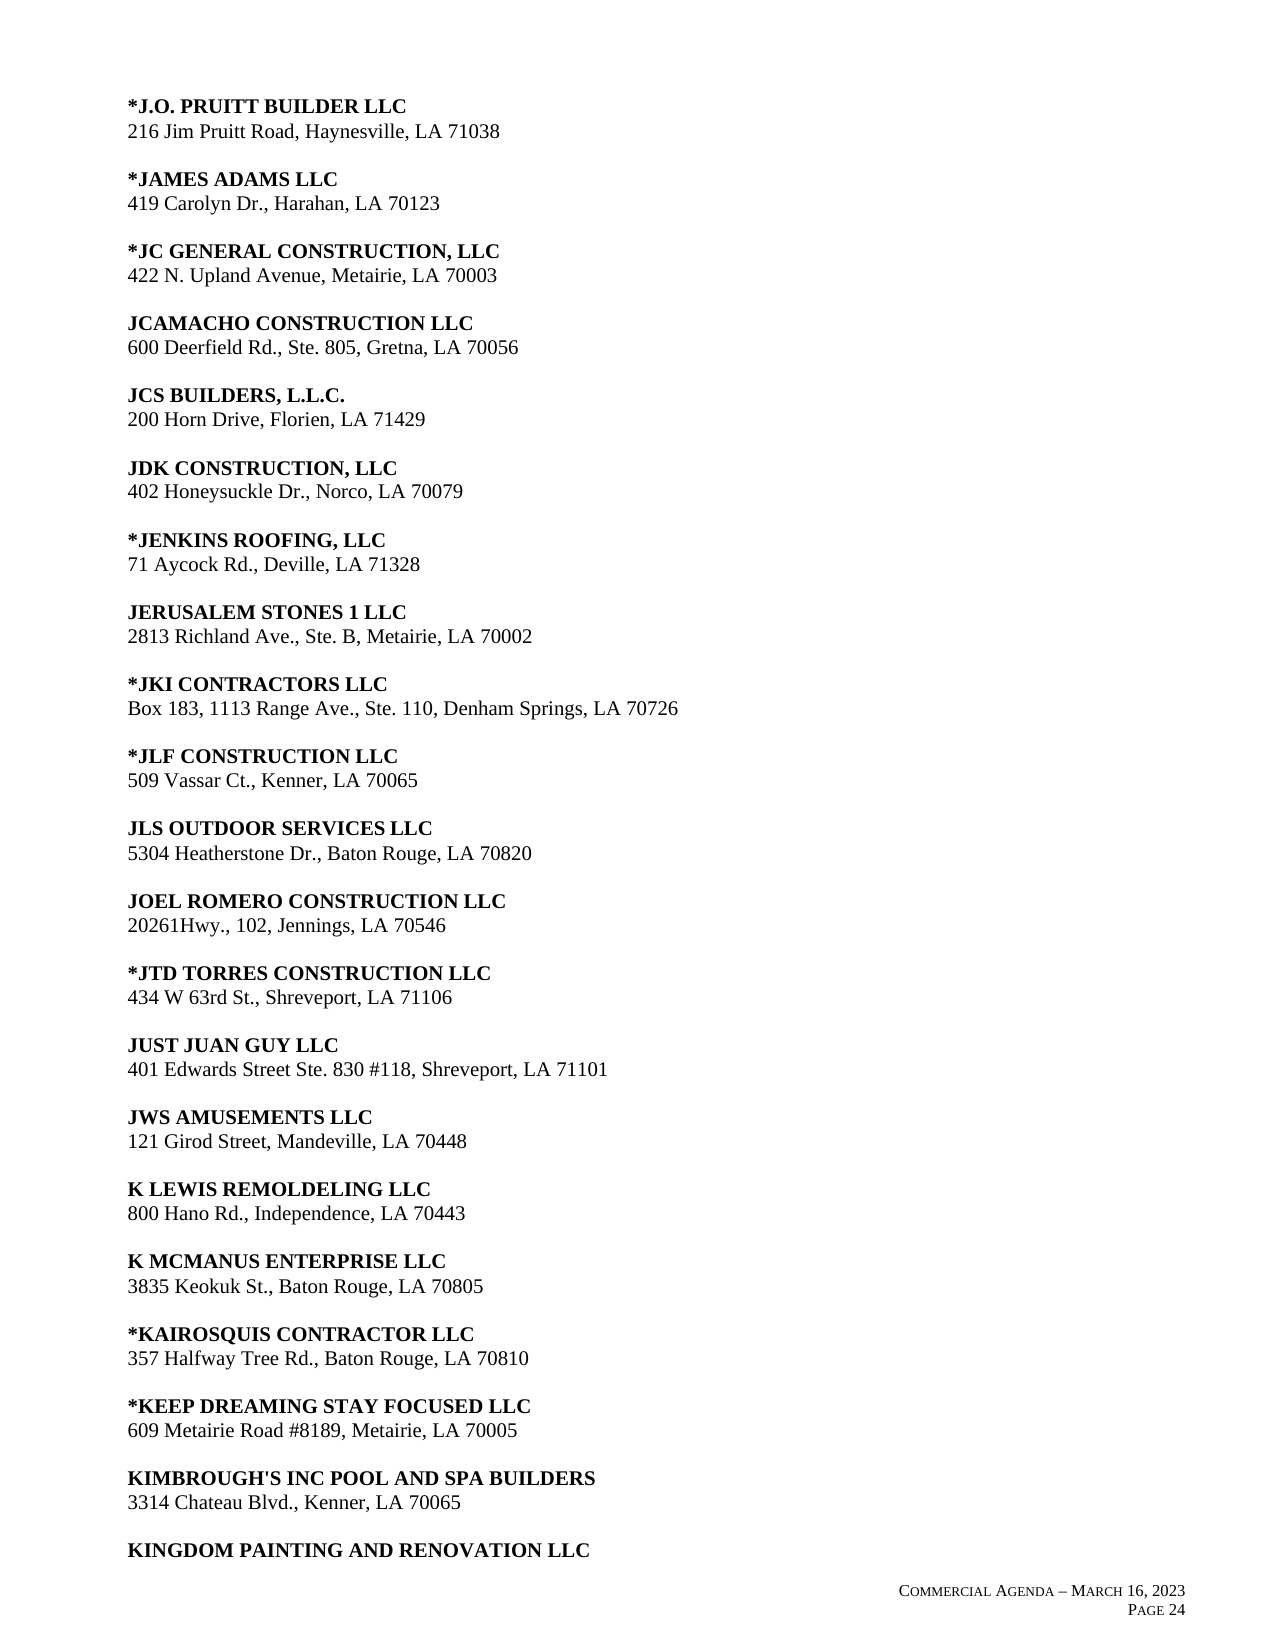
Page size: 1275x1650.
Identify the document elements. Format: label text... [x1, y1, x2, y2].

text 3835 Keokuk St., Baton Rouge, LA 70805 [127, 1273, 1185, 1298]
text 434 W 63rd St., Shreveport, LA 71106 [127, 985, 1185, 1009]
text 357 Halfway Tree Rd., Baton Rouge, LA 70810 [127, 1346, 1185, 1370]
text K MCMANUS ENTERPRISE LLC [127, 1249, 1185, 1273]
text JDK CONSTRUCTION, LLC [127, 455, 1185, 479]
text 800 Hano Rd., Independence, LA 70443 [127, 1201, 1185, 1225]
text 71 Aycock Rd., Deville, LA 71328 [127, 552, 1185, 576]
text 20261Hwy., 102, Jennings, LA 70546 [127, 913, 1185, 937]
text 121 Girod Street, Mandeville, LA 70448 [127, 1129, 1185, 1153]
text JLS OUTDOOR SERVICES LLC [127, 816, 1185, 840]
text JOEL ROMERO CONSTRUCTION LLC [127, 888, 1185, 913]
text JUST JUAN GUY LLC [127, 1033, 1185, 1057]
text 401 Edwards Street Ste. 830 #118, Shreveport, LA 71101 [127, 1057, 1185, 1081]
text JCAMACHO CONSTRUCTION LLC [127, 311, 1185, 335]
text KINGDOM PAINTING AND RENOVATION LLC [127, 1538, 1185, 1562]
text *KEEP DREAMING STAY FOCUSED LLC [127, 1394, 1185, 1418]
text *JENKINS ROOFING, LLC [127, 528, 1185, 552]
text 2813 Richland Ave., Ste. B, Metairie, LA 70002 [127, 624, 1185, 648]
text KIMBROUGH'S INC POOL AND SPA BUILDERS [127, 1466, 1185, 1490]
text *JLF CONSTRUCTION LLC [127, 744, 1185, 768]
text *JC GENERAL CONSTRUCTION, LLC [127, 239, 1185, 263]
text 509 Vassar Ct., Kenner, LA 70065 [127, 768, 1185, 792]
text JWS AMUSEMENTS LLC [127, 1105, 1185, 1129]
text JCS BUILDERS, L.L.C. [127, 383, 1185, 407]
text 216 Jim Pruitt Road, Haynesville, LA 71038 [127, 118, 1185, 143]
text 609 Metairie Road #8189, Metairie, LA 70005 [127, 1418, 1185, 1442]
text 5304 Heatherstone Dr., Baton Rouge, LA 70820 [127, 840, 1185, 864]
text 200 Horn Drive, Florien, LA 71429 [127, 407, 1185, 431]
text *J.O. PRUITT BUILDER LLC [127, 94, 1185, 118]
text 419 Carolyn Dr., Harahan, LA 70123 [127, 191, 1185, 215]
text 422 N. Upland Avenue, Metairie, LA 70003 [127, 263, 1185, 287]
text 3314 Chateau Blvd., Kenner, LA 70065 [127, 1490, 1185, 1514]
text *JAMES ADAMS LLC [127, 167, 1185, 191]
text *KAIROSQUIS CONTRACTOR LLC [127, 1322, 1185, 1346]
text JERUSALEM STONES 1 LLC [127, 600, 1185, 624]
text K LEWIS REMOLDELING LLC [127, 1177, 1185, 1201]
text 402 Honeysuckle Dr., Norco, LA 70079 [127, 479, 1185, 503]
text 600 Deerfield Rd., Ste. 805, Gretna, LA 70056 [127, 335, 1185, 359]
text *JKI CONTRACTORS LLC [127, 672, 1185, 696]
text *JTD TORRES CONSTRUCTION LLC [127, 961, 1185, 985]
text Box 183, 1113 Range Ave., Ste. 110, Denham Springs, LA 70726 [127, 696, 1185, 720]
